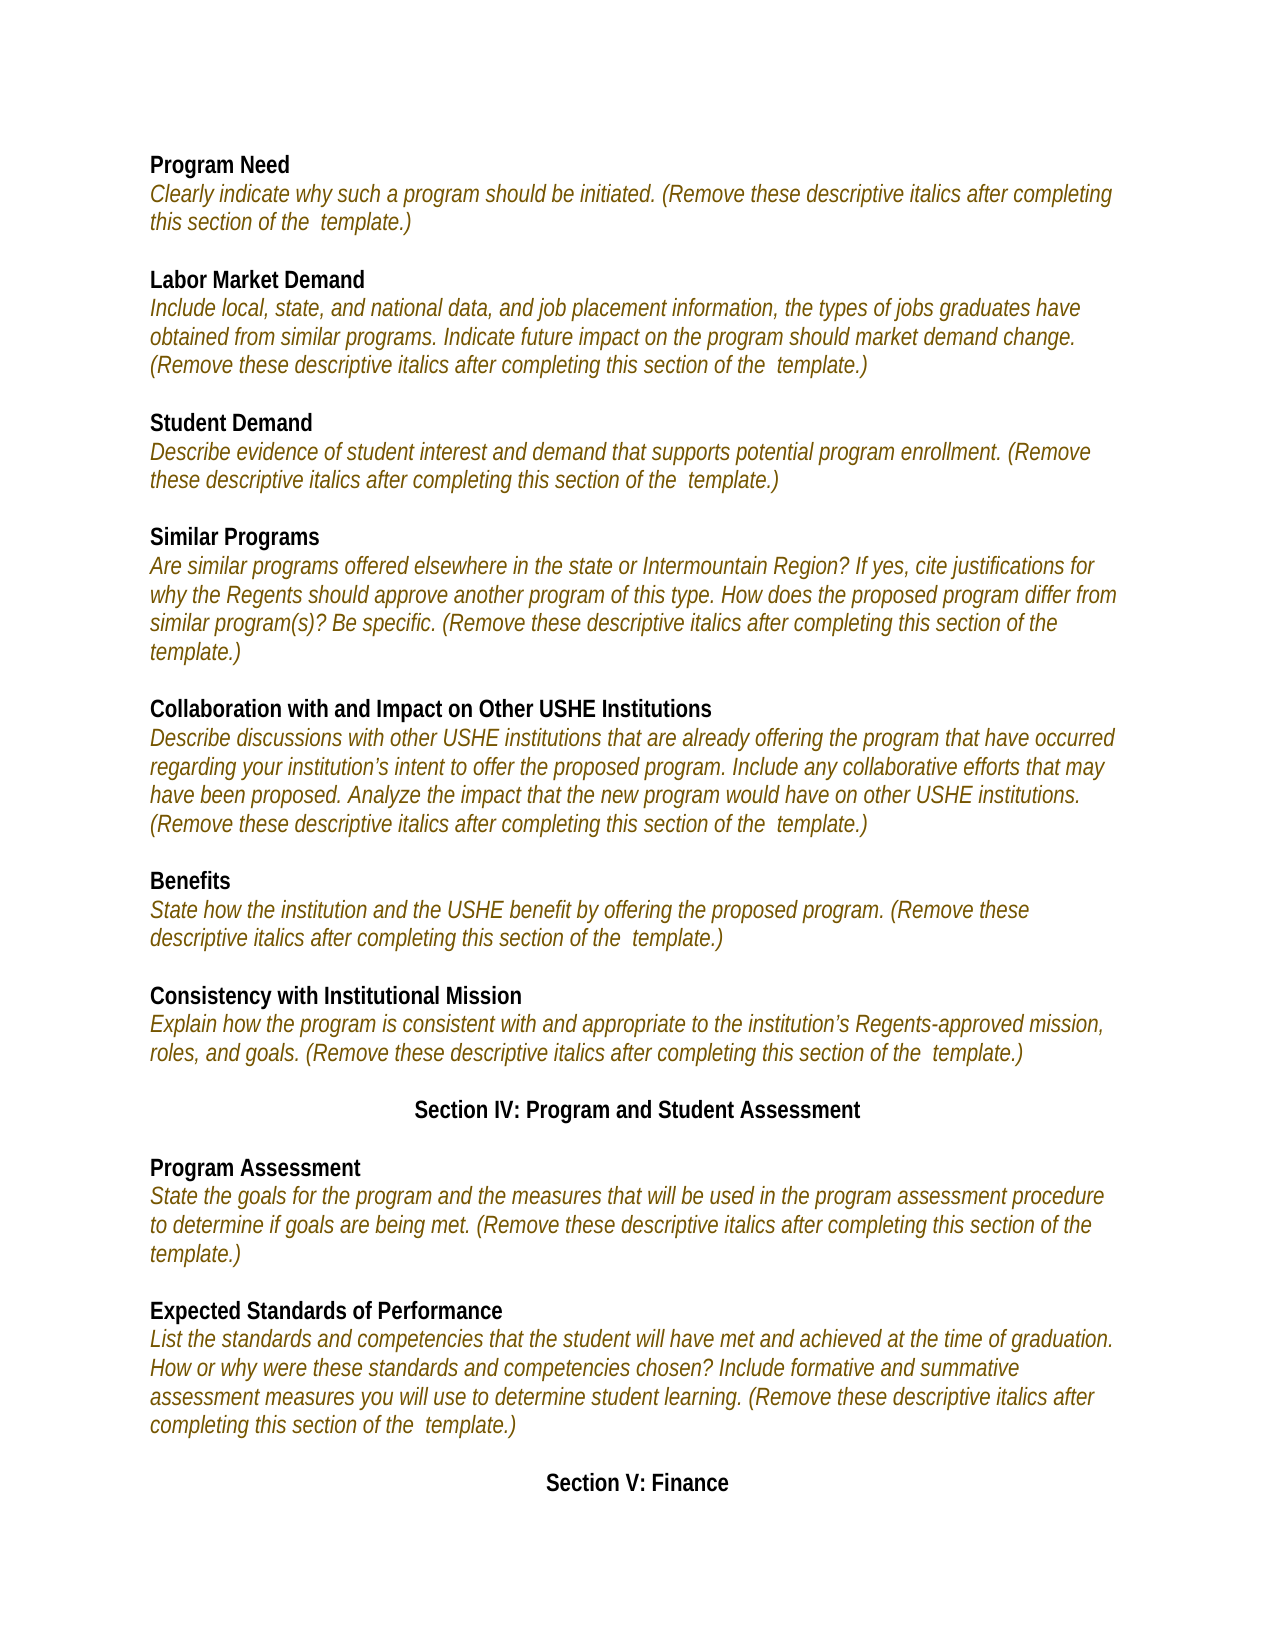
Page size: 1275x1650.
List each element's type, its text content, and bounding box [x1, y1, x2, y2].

text Benefits [150, 866, 1125, 895]
text State how the institution and the USHE benefit by offering the proposed program. (Remove these descriptive italics after completing this section of the template.) [150, 895, 1125, 952]
text Include local, state, and national data, and job placement information, the types of jobs graduates have obtained from similar programs. Indicate future impact on the program should market demand change. (Remove these descriptive italics after completing this section of the template.) [150, 293, 1125, 379]
text Are similar programs offered elsewhere in the state or Intermountain Region? If yes, cite justifications for why the Regents should approve another program of this type. How does the proposed program differ from similar program(s)? Be specific. (Remove these descriptive italics after completing this section of the template.) [150, 551, 1125, 666]
text Program Assessment [150, 1153, 1125, 1181]
text Program Need [150, 150, 1125, 179]
text List the standards and competencies that the student will have met and achieved at the time of graduation. How or why were these standards and competencies chosen? Include formative and summative assessment measures you will use to determine student learning. (Remove these descriptive italics after completing this section of the template.) [150, 1324, 1125, 1439]
text Describe evidence of student interest and demand that supports potential program enrollment. (Remove these descriptive italics after completing this section of the template.) [150, 436, 1125, 494]
text Explain how the program is consistent with and appropriate to the institution’s Regents-approved mission, roles, and goals. (Remove these descriptive italics after completing this section of the template.) [150, 1009, 1125, 1067]
text Clearly indicate why such a program should be initiated. (Remove these descriptive italics after completing this section of the template.) [150, 179, 1125, 236]
text Section IV: Program and Student Assessment [150, 1095, 1125, 1124]
text Consistency with Institutional Mission [150, 981, 1125, 1009]
text Collaboration with and Impact on Other USHE Institutions [150, 694, 1125, 723]
text Similar Programs [150, 522, 1125, 551]
text State the goals for the program and the measures that will be used in the program assessment procedure to determine if goals are being met. (Remove these descriptive italics after completing this section of the template.) [150, 1181, 1125, 1267]
text Expected Standards of Performance [150, 1296, 1125, 1324]
text Labor Market Demand [150, 264, 1125, 293]
text Student Demand [150, 408, 1125, 436]
text Describe discussions with other USHE institutions that are already offering the program that have occurred regarding your institution’s intent to offer the proposed program. Include any collaborative efforts that may have been proposed. Analyze the impact that the new program would have on other USHE institutions. (Remove these descriptive italics after completing this section of the template.) [150, 723, 1125, 837]
text Section V: Finance [150, 1468, 1125, 1496]
